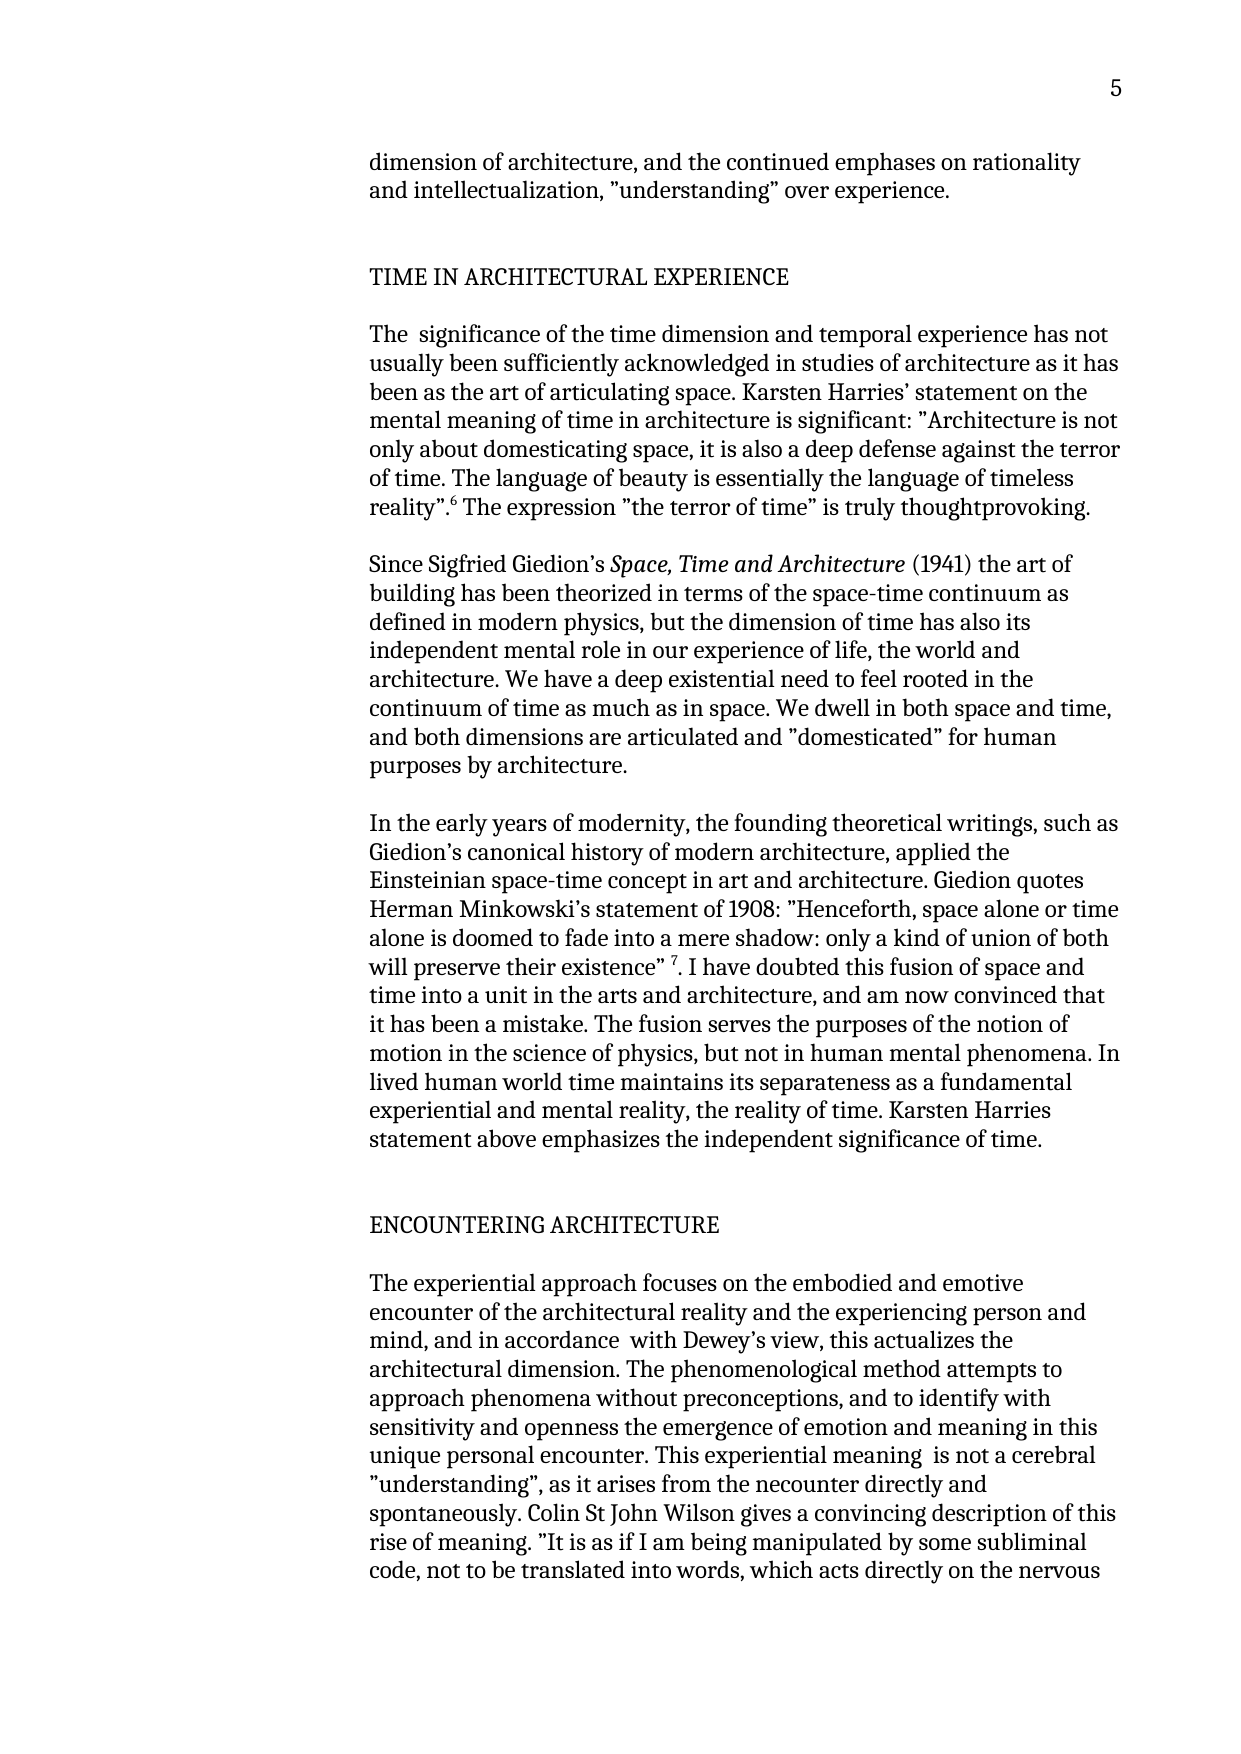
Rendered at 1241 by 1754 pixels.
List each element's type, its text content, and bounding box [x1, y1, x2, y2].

text In the early years of modernity, the founding theoretical writings, such as Giedion’s canonical history of modern architecture, applied the Einsteinian space-time concept in art and architecture. Giedion quotes Herman Minkowski’s statement of 1908: ”Henceforth, space alone or time alone is doomed to fade into a mere shadow: only a kind of union of both will preserve their existence” 7. I have doubted this fusion of space and time into a unit in the arts and architecture, and am now convinced that it has been a mistake. The fusion serves the purposes of the notion of motion in the science of physics, but not in human mental phenomena. In lived human world time maintains its separateness as a fundamental experiential and mental reality, the reality of time. Karsten Harries statement above emphasizes the independent significance of time. [369, 809, 1122, 1154]
text TIME IN ARCHITECTURAL EXPERIENCE [369, 263, 1122, 291]
text ENCOUNTERING ARCHITECTURE [369, 1211, 1122, 1240]
text Since Sigfried Giedion’s Space, Time and Architecture (1941) the art of building has been theorized in terms of the space-time continuum as defined in modern physics, but the dimension of time has also its independent mental role in our experience of life, the world and architecture. We have a deep existential need to feel rooted in the continuum of time as much as in space. We dwell in both space and time, and both dimensions are articulated and ”domesticated” for human purposes by architecture. [369, 550, 1122, 780]
text The significance of the time dimension and temporal experience has not usually been sufficiently acknowledged in studies of architecture as it has been as the art of articulating space. Karsten Harries’ statement on the mental meaning of time in architecture is significant: ”Architecture is not only about domesticating space, it is also a deep defense against the terror of time. The language of beauty is essentially the language of timeless reality”.6 The expression ”the terror of time” is truly thoughtprovoking. [369, 320, 1122, 521]
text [369, 1269, 1122, 1585]
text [369, 148, 1122, 205]
